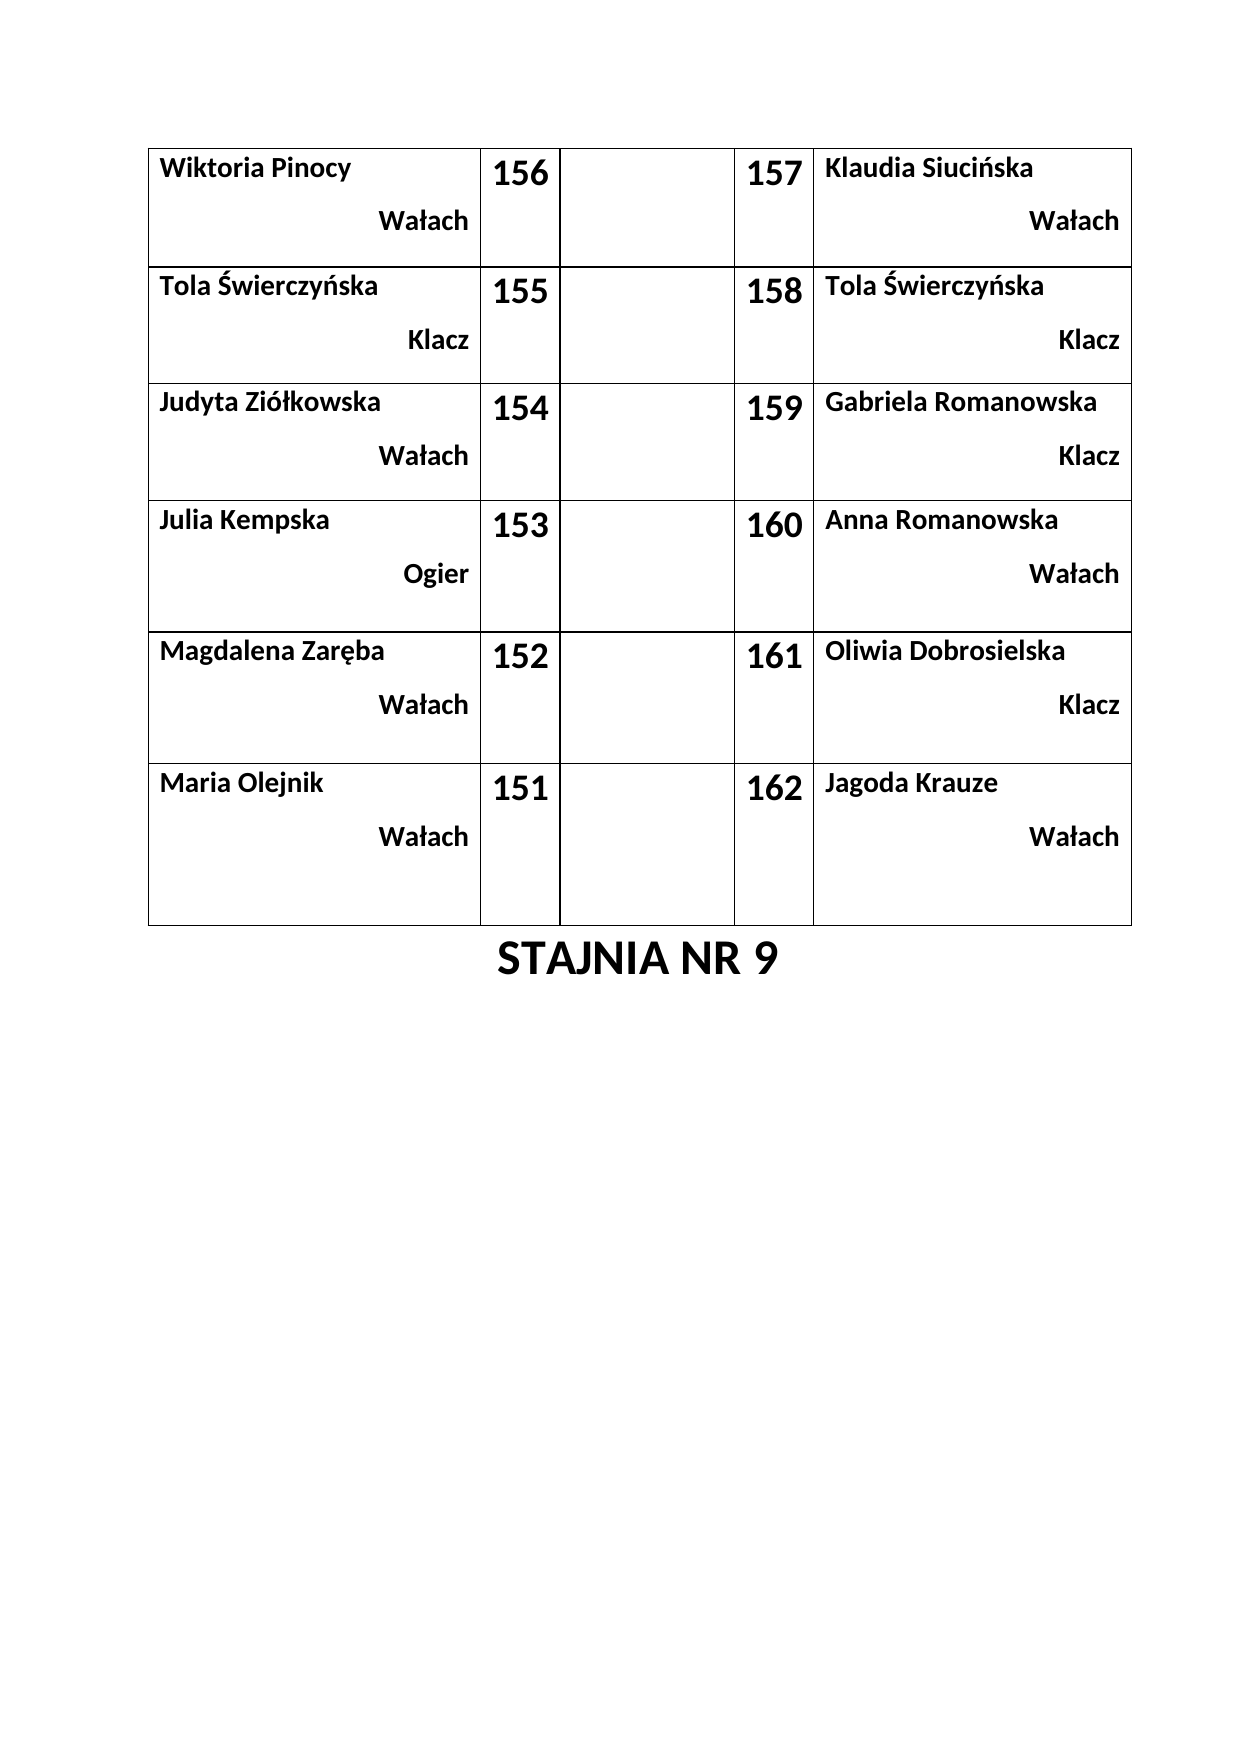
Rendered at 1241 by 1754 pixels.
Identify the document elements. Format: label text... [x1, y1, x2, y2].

table_cell Magdalena Zaręba Wałach [149, 633, 480, 763]
table_cell Julia Kempska Ogier [149, 501, 480, 631]
table_cell Maria Olejnik Wałach [149, 764, 480, 925]
table_cell Judyta Ziółkowska Wałach [149, 384, 480, 500]
table_cell [561, 764, 734, 925]
table_cell Tola Świerczyńska Klacz [149, 268, 480, 382]
table_cell [561, 633, 734, 763]
text STAJNIA NR 9 [148, 926, 1093, 987]
table_cell 151 [481, 764, 559, 925]
table_cell 159 [735, 384, 813, 500]
table_header Wiktoria Pinocy Wałach [149, 149, 480, 266]
table_cell [561, 501, 734, 631]
table_header 156 [481, 149, 559, 266]
table_cell Oliwia Dobrosielska Klacz [814, 633, 1131, 763]
table_cell 155 [481, 268, 559, 382]
table_cell [561, 268, 734, 382]
table_cell Tola Świerczyńska Klacz [814, 268, 1131, 382]
table_cell 152 [481, 633, 559, 763]
table_cell Gabriela Romanowska Klacz [814, 384, 1131, 500]
table_cell 158 [735, 268, 813, 382]
table_header 157 [735, 149, 813, 266]
table_header Klaudia Siucińska Wałach [814, 149, 1131, 266]
table_cell 162 [735, 764, 813, 925]
table_cell [561, 384, 734, 500]
table_cell 154 [481, 384, 559, 500]
table_cell Jagoda Krauze Wałach [814, 764, 1131, 925]
table_cell 161 [735, 633, 813, 763]
table_cell Anna Romanowska Wałach [814, 501, 1131, 631]
table_header [561, 149, 734, 266]
table_cell 160 [735, 501, 813, 631]
table_cell 153 [481, 501, 559, 631]
